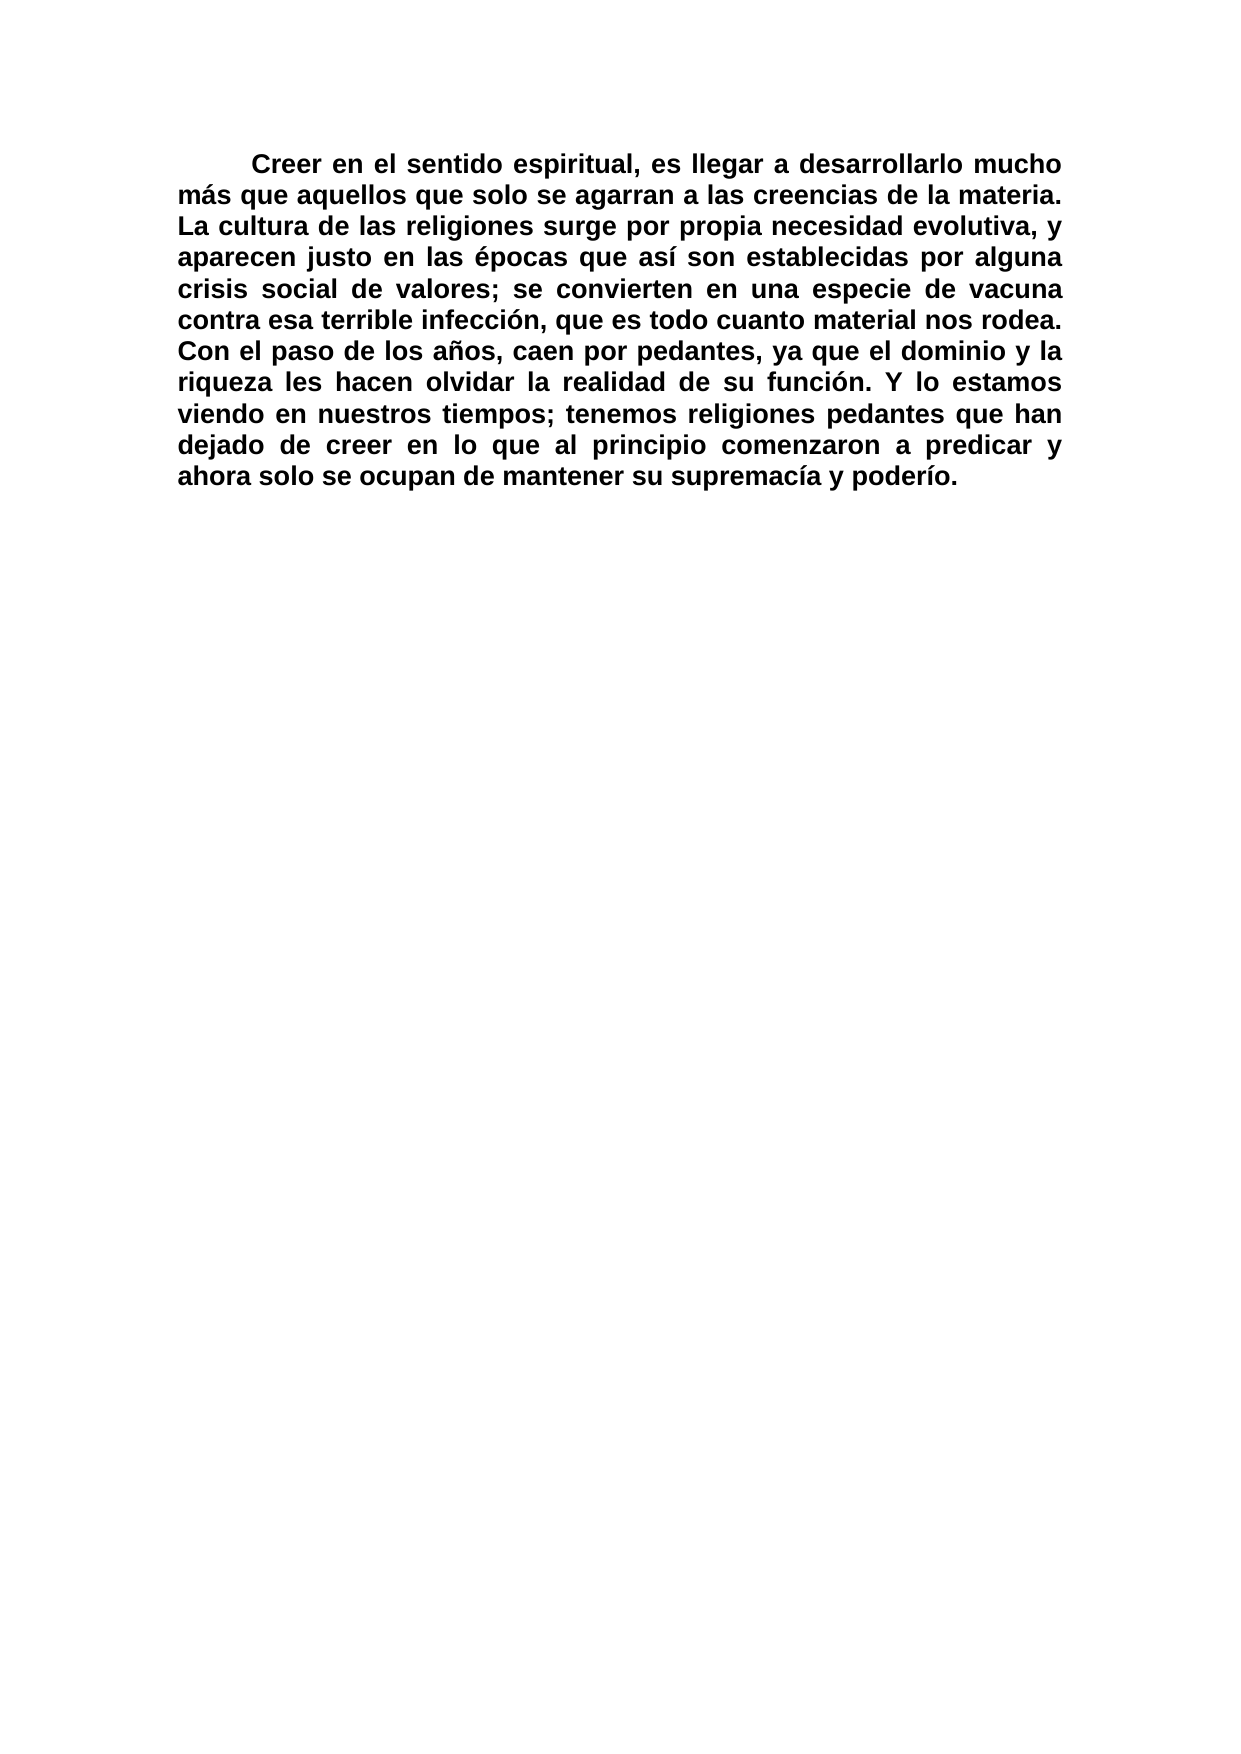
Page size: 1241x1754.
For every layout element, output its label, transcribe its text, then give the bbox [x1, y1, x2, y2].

text Creer en el sentido espiritual, es llegar a desarrollarlo mucho más que aquellos que solo se agarran a las creencias de la materia. La cultura de las religiones surge por propia necesidad evolutiva, y aparecen justo en las épocas que así son establecidas por alguna crisis social de valores; se convierten en una especie de vacuna contra esa terrible infección, que es todo cuanto material nos rodea. Con el paso de los años, caen por pedantes, ya que el dominio y la riqueza les hacen olvidar la realidad de su función. Y lo estamos viendo en nuestros tiempos; tenemos religiones pedantes que han dejado de creer en lo que al principio comenzaron a predicar y ahora solo se ocupan de mantener su supremacía y poderío. [177, 148, 1063, 491]
